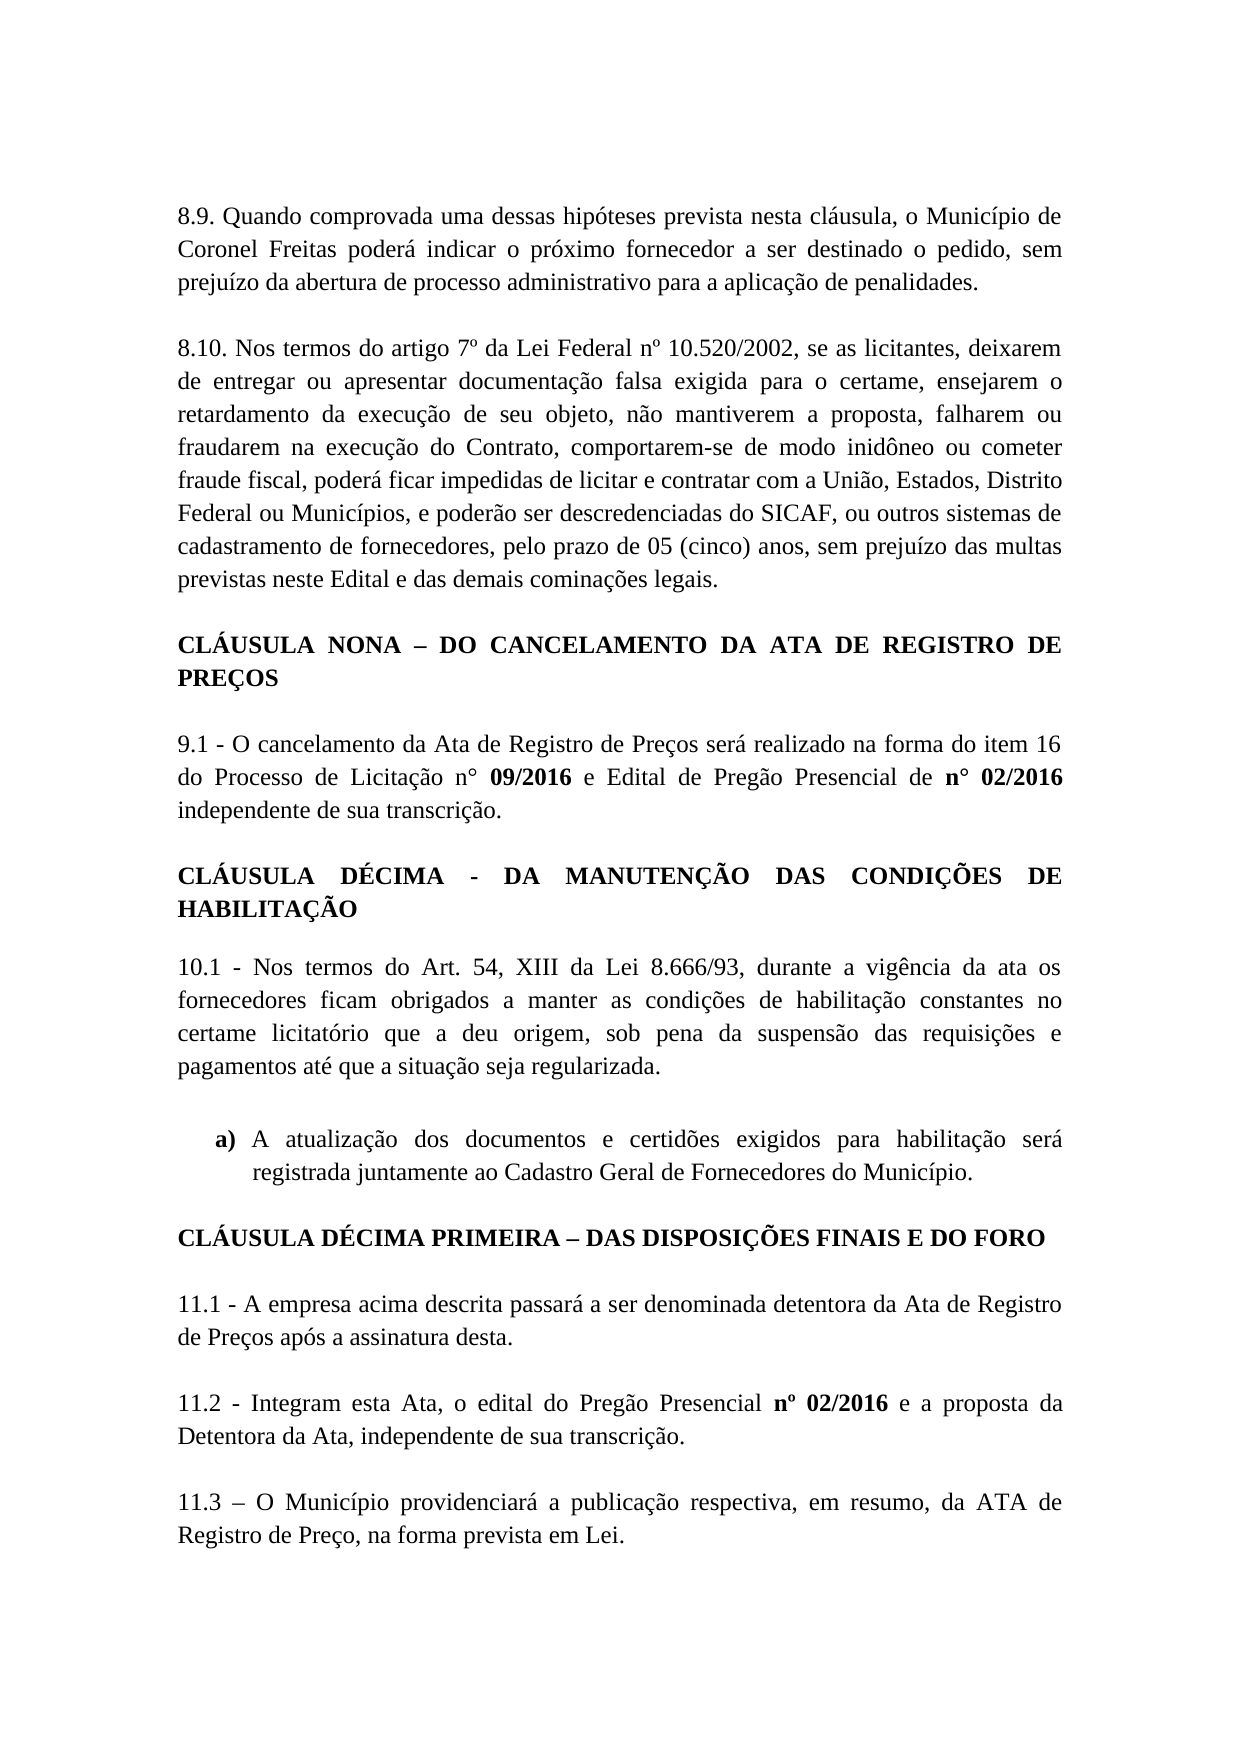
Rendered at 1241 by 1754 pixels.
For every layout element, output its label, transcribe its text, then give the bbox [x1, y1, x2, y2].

text CLÁUSULA DÉCIMA PRIMEIRA – DAS DISPOSIÇÕES FINAIS E DO FORO [177, 1223, 1063, 1251]
text 8.9. Quando comprovada uma dessas hipóteses prevista nesta cláusula, o Município de Coronel Freitas poderá indicar o próximo fornecedor a ser destinado o pedido, sem prejuízo da abertura de processo administrativo para a aplicação de penalidades. [177, 201, 1063, 296]
text 9.1 - O cancelamento da Ata de Registro de Preços será realizado na forma do item 16 do Processo de Licitação n° 09/2016 e Edital de Pregão Presencial de n° 02/2016 independente de sua transcrição. [177, 729, 1063, 824]
text 11.3 – O Município providenciará a publicação respectiva, em resumo, da ATA de Registro de Preço, na forma prevista em Lei. [177, 1487, 1063, 1549]
text CLÁUSULA DÉCIMA - DA MANUTENÇÃO DAS CONDIÇÕES DE HABILITAÇÃO [177, 861, 1063, 923]
text 11.2 - Integram esta Ata, o edital do Pregão Presencial nº 02/2016 e a proposta da Detentora da Ata, independente de sua transcrição. [177, 1388, 1063, 1449]
text 11.1 - A empresa acima descrita passará a ser denominada detentora da Ata de Registro de Preços após a assinatura desta. [177, 1289, 1063, 1351]
list A atualização dos documentos e certidões exigidos para habilitação será registrada juntamente ao Cadastro Geral de Fornecedores do Município. [215, 1124, 1063, 1185]
subtitle 10.1 - Nos termos do Art. 54, XIII da Lei 8.666/93, durante a vigência da ata os fornecedores ficam obrigados a manter as condições de habilitação constantes no certame licitatório que a deu origem, sob pena da suspensão das requisições e pagamentos até que a situação seja regularizada. [177, 952, 1063, 1080]
text 8.10. Nos termos do artigo 7º da Lei Federal nº 10.520/2002, se as licitantes, deixarem de entregar ou apresentar documentação falsa exigida para o certame, ensejarem o retardamento da execução de seu objeto, não mantiverem a proposta, falharem ou fraudarem na execução do Contrato, comportarem-se de modo inidôneo ou cometer fraude fiscal, poderá ficar impedidas de licitar e contratar com a União, Estados, Distrito Federal ou Municípios, e poderão ser descredenciadas do SICAF, ou outros sistemas de cadastramento de fornecedores, pelo prazo de 05 (cinco) anos, sem prejuízo das multas previstas neste Edital e das demais cominações legais. [177, 333, 1063, 593]
text CLÁUSULA NONA – DO CANCELAMENTO DA ATA DE REGISTRO DE PREÇOS [177, 630, 1063, 692]
